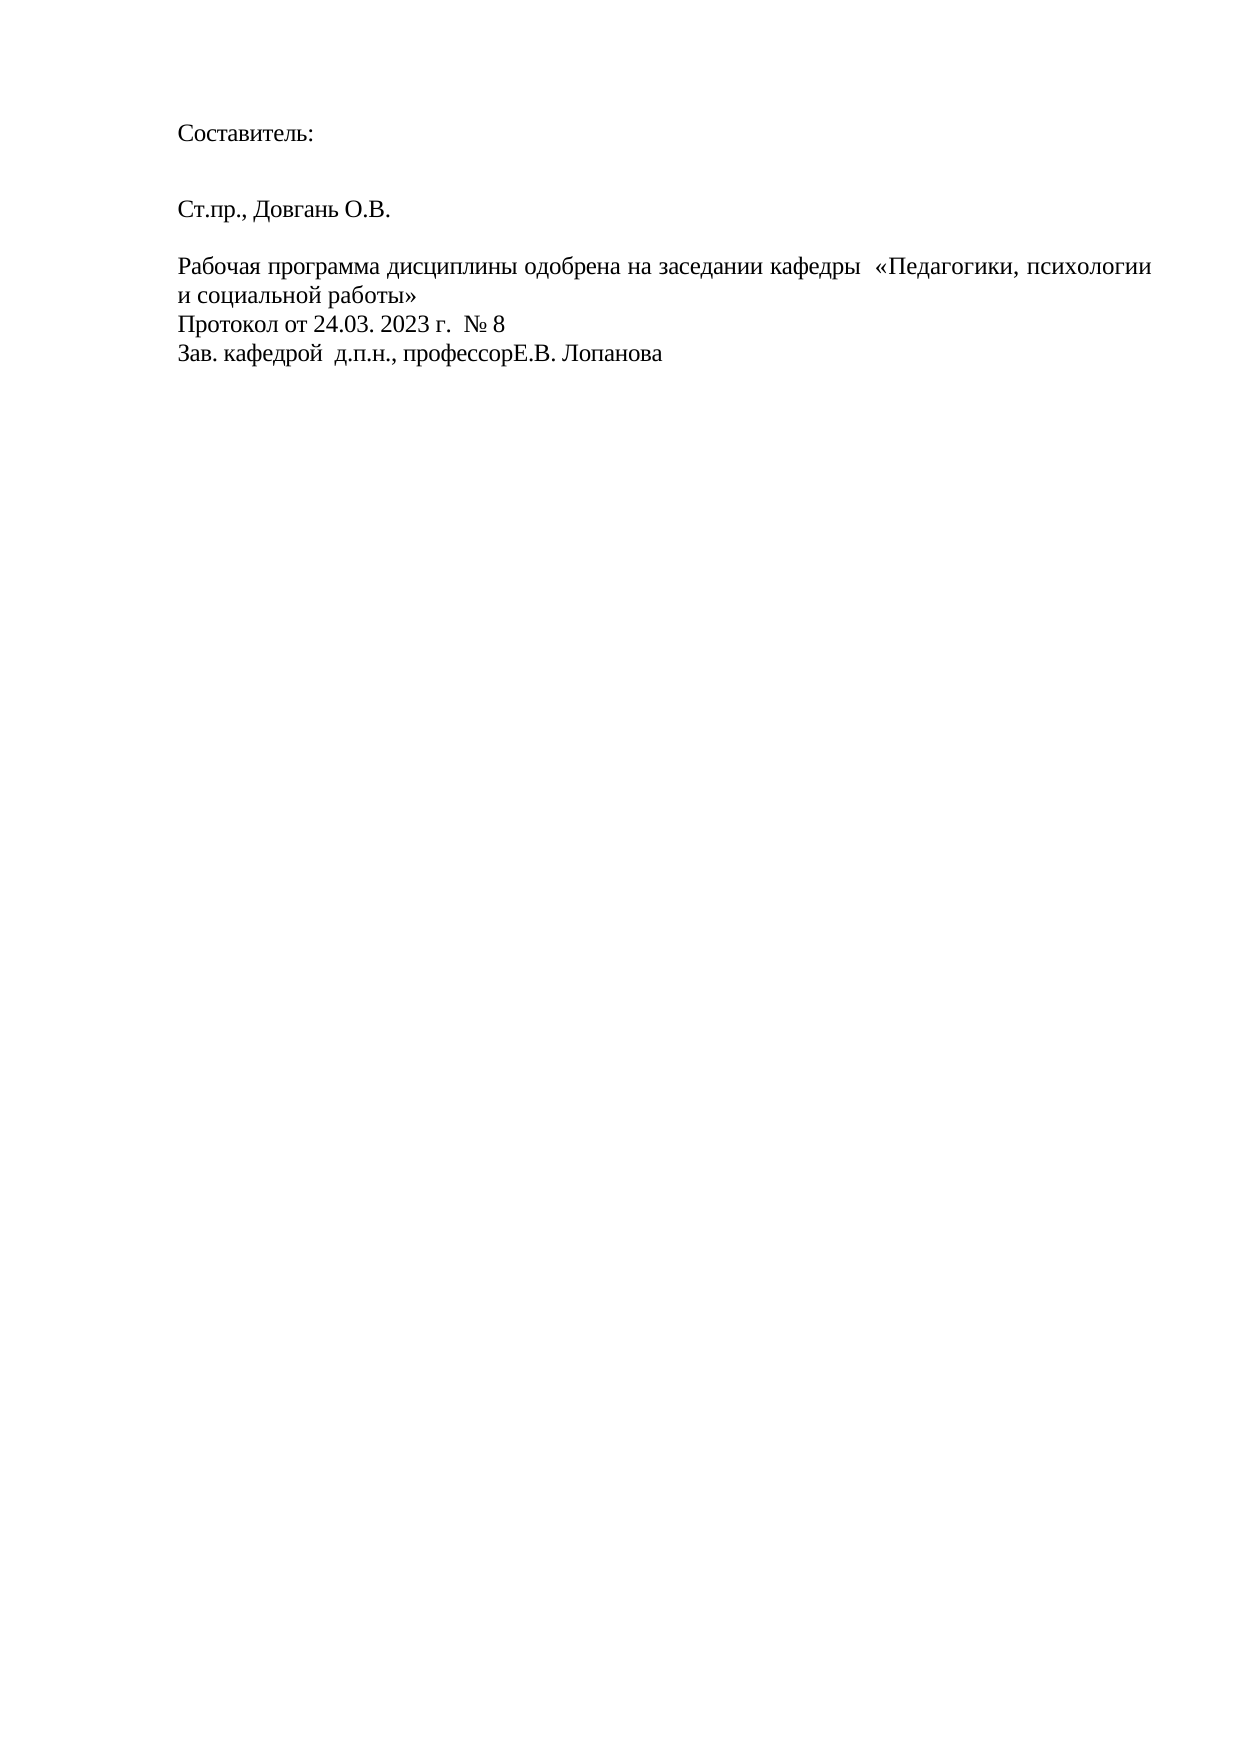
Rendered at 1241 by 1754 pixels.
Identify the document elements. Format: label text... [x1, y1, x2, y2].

text Ст.пр., Довгань О.В. [177, 194, 1152, 223]
text Рабочая программа дисциплины одобрена на заседании кафедры «Педагогики, психологии и социальной работы» [177, 251, 1152, 309]
text Протокол от 24.03. 2023 г. № 8 [177, 309, 1152, 338]
text Зав. кафедрой д.п.н., профессорЕ.В. Лопанова [177, 338, 1152, 366]
text Составитель: [177, 118, 1152, 147]
